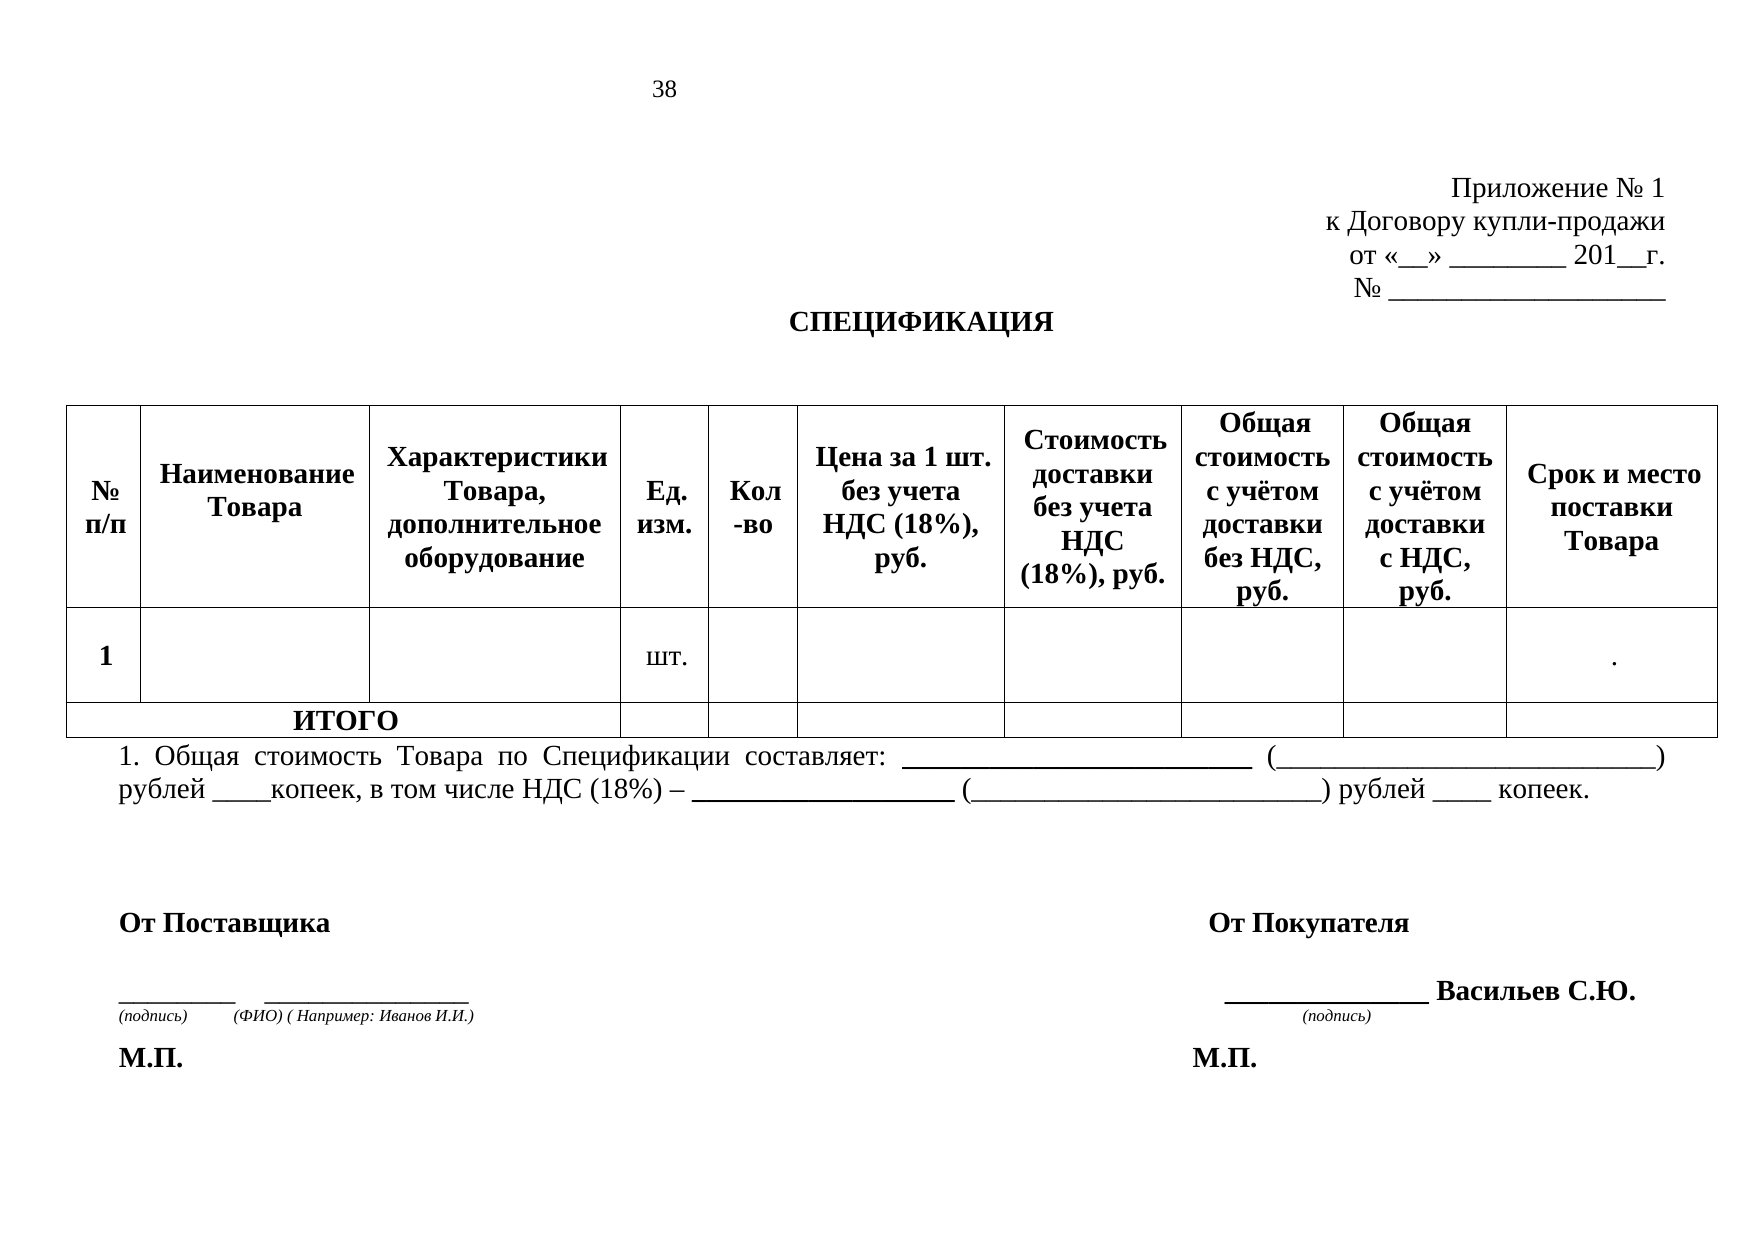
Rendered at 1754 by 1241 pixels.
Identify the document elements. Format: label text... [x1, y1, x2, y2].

table_header Цена за 1 шт. без учета НДС (18%), руб. [798, 406, 1004, 607]
text 1. Общая стоимость Товара по Спецификации составляет: ________________________ (__________________________) рублей ____копеек, в том числе НДС (18%) – __________________ (________________________) рублей ____ копеек. [118, 738, 1665, 805]
table_cell [1182, 608, 1343, 702]
table_cell ИТОГО [67, 703, 620, 737]
table_cell шт. [621, 608, 708, 702]
table_cell [1005, 703, 1181, 737]
table_header Общая стоимость с учётом доставки без НДС, руб. [1182, 406, 1343, 607]
text СПЕЦИФИКАЦИЯ [118, 304, 1665, 337]
table_cell [1182, 703, 1343, 737]
table_cell 1 [67, 608, 140, 702]
table_header От Покупателя ______________ Васильев С.Ю. (подпись) М.П. [827, 805, 1754, 1073]
text Приложение № 1 [118, 170, 1665, 203]
table_cell [1344, 608, 1506, 702]
table_header От Поставщика ________ ______________ (подпись) (ФИО) ( Например: Иванов И.И.) М.П. [107, 805, 827, 1073]
text № ___________________ [118, 270, 1665, 304]
table_cell [141, 608, 369, 702]
text к Договору купли-продажи [118, 203, 1665, 237]
table_cell [709, 703, 797, 737]
table_header Срок и место поставки Товара [1507, 406, 1717, 607]
table_cell [1005, 608, 1181, 702]
table_header Стоимость доставки без учета НДС (18%), руб. [1005, 406, 1181, 607]
table_cell [1344, 703, 1506, 737]
table_cell [798, 608, 1004, 702]
table_header Кол-во [709, 406, 797, 607]
table_header № п/п [67, 406, 140, 607]
table_header Общая стоимость с учётом доставки с НДС, руб. [1344, 406, 1506, 607]
text от «__» ________ 201__г. [118, 237, 1665, 270]
table_cell [1507, 703, 1717, 737]
table_cell . [1507, 608, 1717, 702]
table_cell [370, 608, 620, 702]
table_cell [798, 703, 1004, 737]
table_header Ед. изм. [621, 406, 708, 607]
table_header Наименование Товара [141, 406, 369, 607]
table_cell [709, 608, 797, 702]
table_cell [621, 703, 708, 737]
table_header Характеристики Товара, дополнительное оборудование [370, 406, 620, 607]
